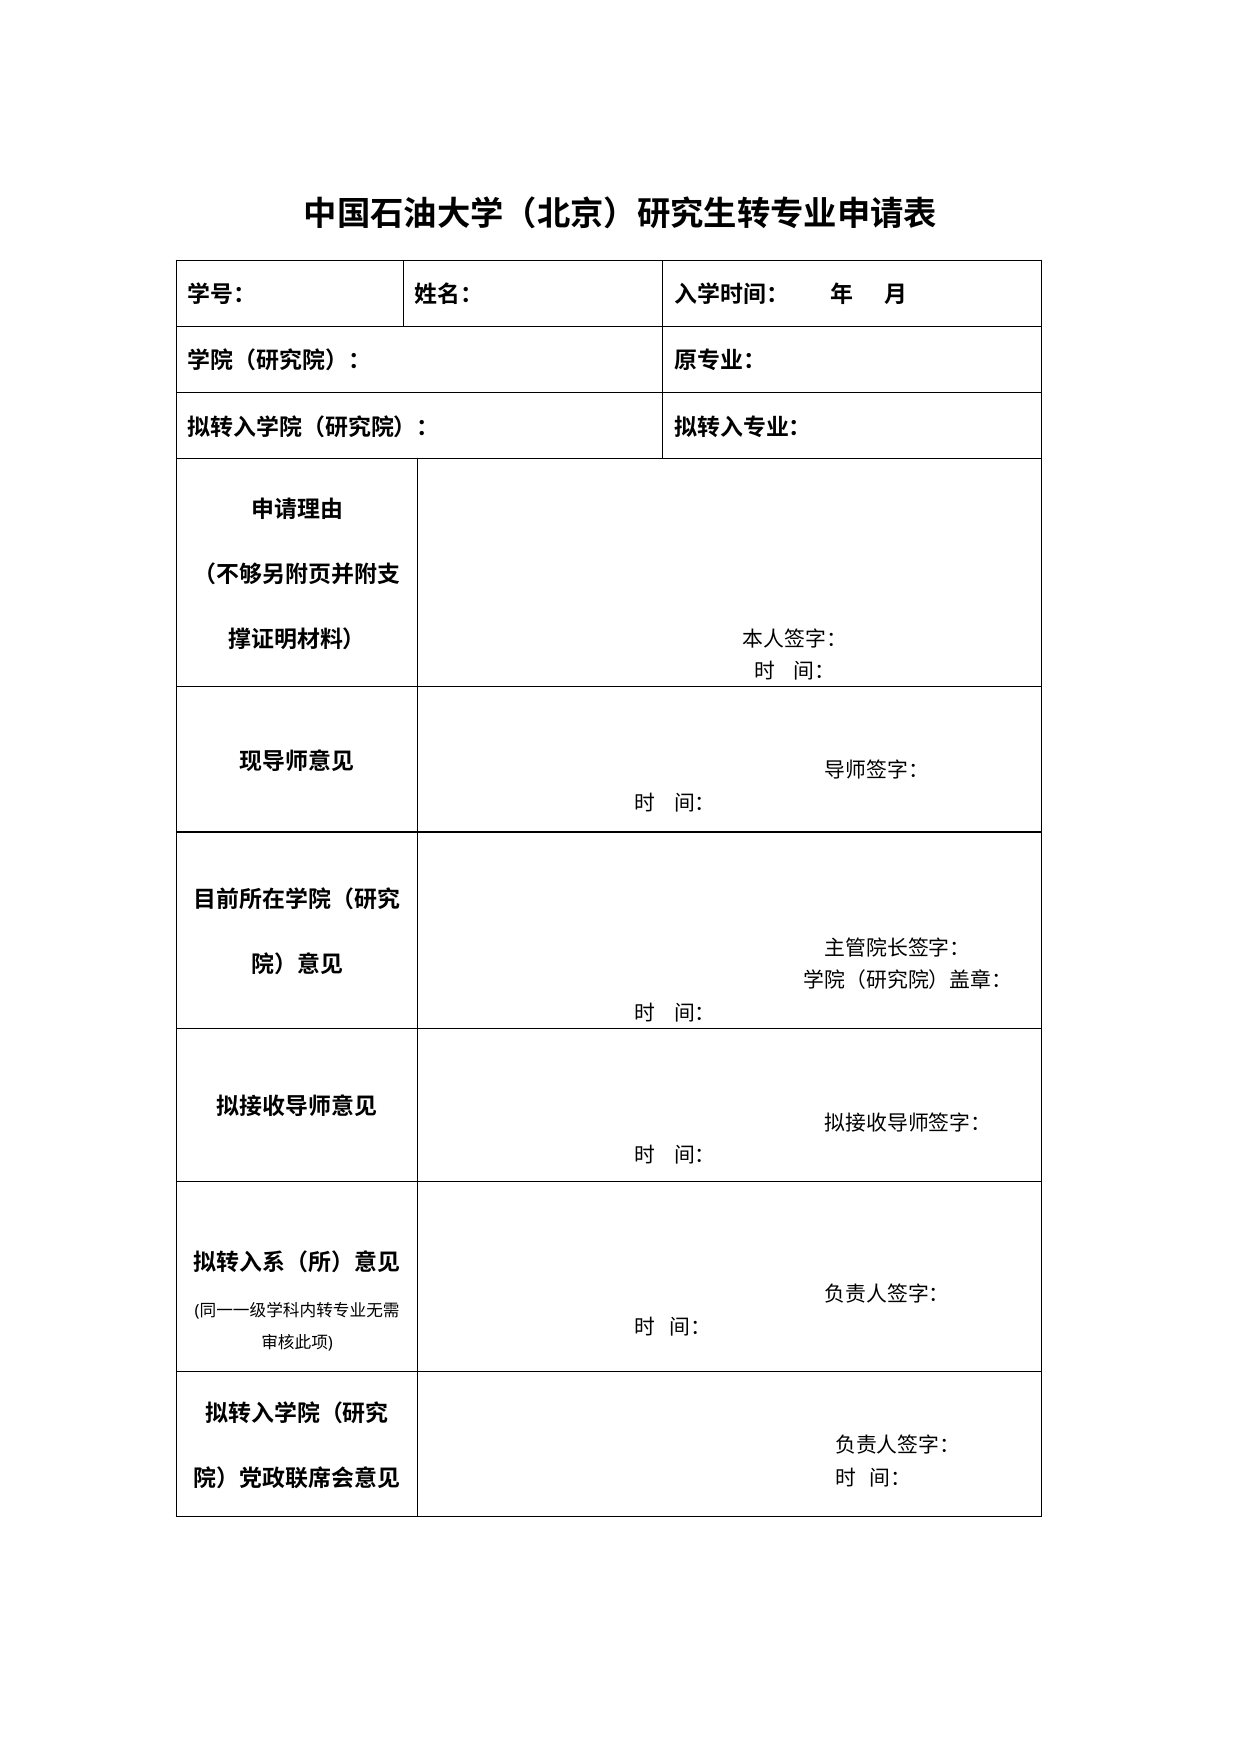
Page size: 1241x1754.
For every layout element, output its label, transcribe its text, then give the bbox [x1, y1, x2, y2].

table_cell 拟转入系（所）意见 (同一一级学科内转专业无需审核此项) [177, 1182, 417, 1371]
table_cell 负责人签字： 时 间： [418, 1182, 1041, 1371]
table_cell 负责人签字： 时 间： [418, 1372, 1041, 1516]
table_header 入学时间： 年 月 [663, 261, 1041, 326]
table_cell 申请理由 （不够另附页并附支撑证明材料） [177, 459, 417, 686]
table_cell 拟转入学院（研究院）： [177, 393, 662, 458]
table_cell 本人签字： 时 间： [418, 459, 1041, 686]
table_cell 拟转入专业： [663, 393, 1041, 458]
table_cell 拟接收导师签字： 时 间： [418, 1029, 1041, 1181]
table_cell 现导师意见 [177, 687, 417, 831]
table_cell 主管院长签字： 学院（研究院）盖章： 时 间： [418, 833, 1041, 1027]
table_header 学号： [177, 261, 403, 326]
text 中国石油大学（北京）研究生转专业申请表 [187, 178, 1053, 243]
table_cell 拟转入学院（研究院）党政联席会意见 [177, 1372, 417, 1516]
table_cell 原专业： [663, 327, 1041, 392]
table_cell 导师签字： 时 间： [418, 687, 1041, 831]
table_cell 目前所在学院（研究院）意见 [177, 833, 417, 1027]
table_cell 学院（研究院）： [177, 327, 662, 392]
table_cell 拟接收导师意见 [177, 1029, 417, 1181]
table_header 姓名： [404, 261, 662, 326]
